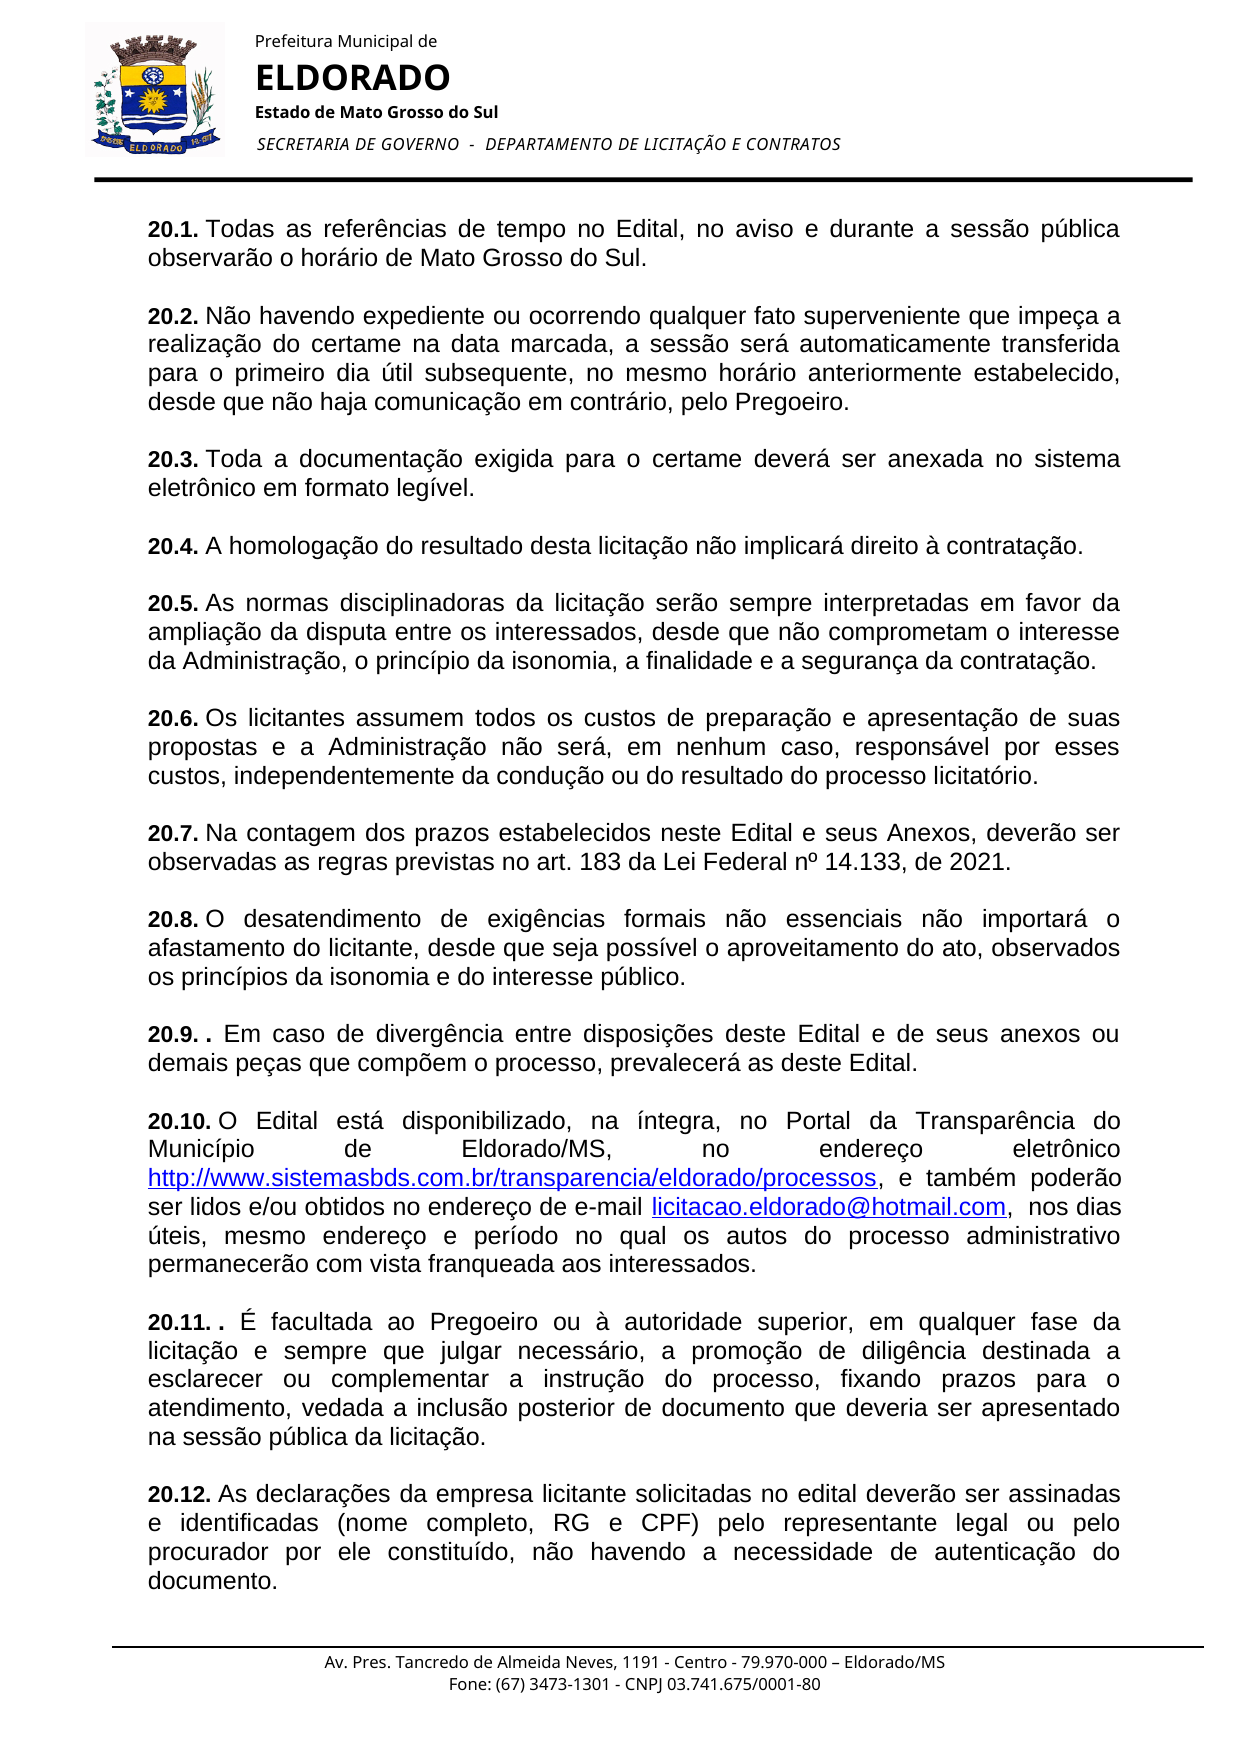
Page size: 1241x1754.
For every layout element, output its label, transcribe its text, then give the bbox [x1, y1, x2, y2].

picture [85, 22, 225, 157]
list . Em caso de divergência entre disposições deste Edital e de seus anexos ou demais peças que compõem o processo, prevalecerá as deste Edital. [148, 1019, 1122, 1077]
list Todas as referências de tempo no Edital, no aviso e durante a sessão pública observarão o horário de Mato Grosso do Sul. [148, 214, 1122, 272]
list . É facultada ao Pregoeiro ou à autoridade superior, em qualquer fase da licitação e sempre que julgar necessário, a promoção de diligência destinada a esclarecer ou complementar a instrução do processo, fixando prazos para o atendimento, vedada a inclusão posterior de documento que deveria ser apresentado na sessão pública da licitação. [148, 1307, 1122, 1451]
list Os licitantes assumem todos os custos de preparação e apresentação de suas propostas e a Administração não será, em nenhum caso, responsável por esses custos, independentemente da condução ou do resultado do processo licitatório. [148, 703, 1122, 789]
list As normas disciplinadoras da licitação serão sempre interpretadas em favor da ampliação da disputa entre os interessados, desde que não comprometam o interesse da Administração, o princípio da isonomia, a finalidade e a segurança da contratação. [148, 588, 1122, 674]
list Não havendo expediente ou ocorrendo qualquer fato superveniente que impeça a realização do certame na data marcada, a sessão será automaticamente transferida para o primeiro dia útil subsequente, no mesmo horário anteriormente estabelecido, desde que não haja comunicação em contrário, pelo Pregoeiro. [148, 301, 1122, 416]
list Na contagem dos prazos estabelecidos neste Edital e seus Anexos, deverão ser observadas as regras previstas no art. 183 da Lei Federal nº 14.133, de 2021. [148, 818, 1122, 876]
list As declarações da empresa licitante solicitadas no edital deverão ser assinadas e identificadas (nome completo, RG e CPF) pelo representante legal ou pelo procurador por ele constituído, não havendo a necessidade de autenticação do documento. [148, 1479, 1122, 1594]
list O desatendimento de exigências formais não essenciais não importará o afastamento do licitante, desde que seja possível o aproveitamento do ato, observados os princípios da isonomia e do interesse público. [148, 904, 1122, 991]
list Toda a documentação exigida para o certame deverá ser anexada no sistema eletrônico em formato legível. [148, 444, 1122, 502]
list A homologação do resultado desta licitação não implicará direito à contratação. [148, 531, 1122, 559]
list O Edital está disponibilizado, na íntegra, no Portal da Transparência do Município de Eldorado/MS, no endereço eletrônico http://www.sistemasbds.com.br/transparencia/eldorado/processos, e também poderão ser lidos e/ou obtidos no endereço de e-mail licitacao.eldorado@hotmail.com, nos dias úteis, mesmo endereço e período no qual os autos do processo administrativo permanecerão com vista franqueada aos interessados. [148, 1106, 1122, 1278]
